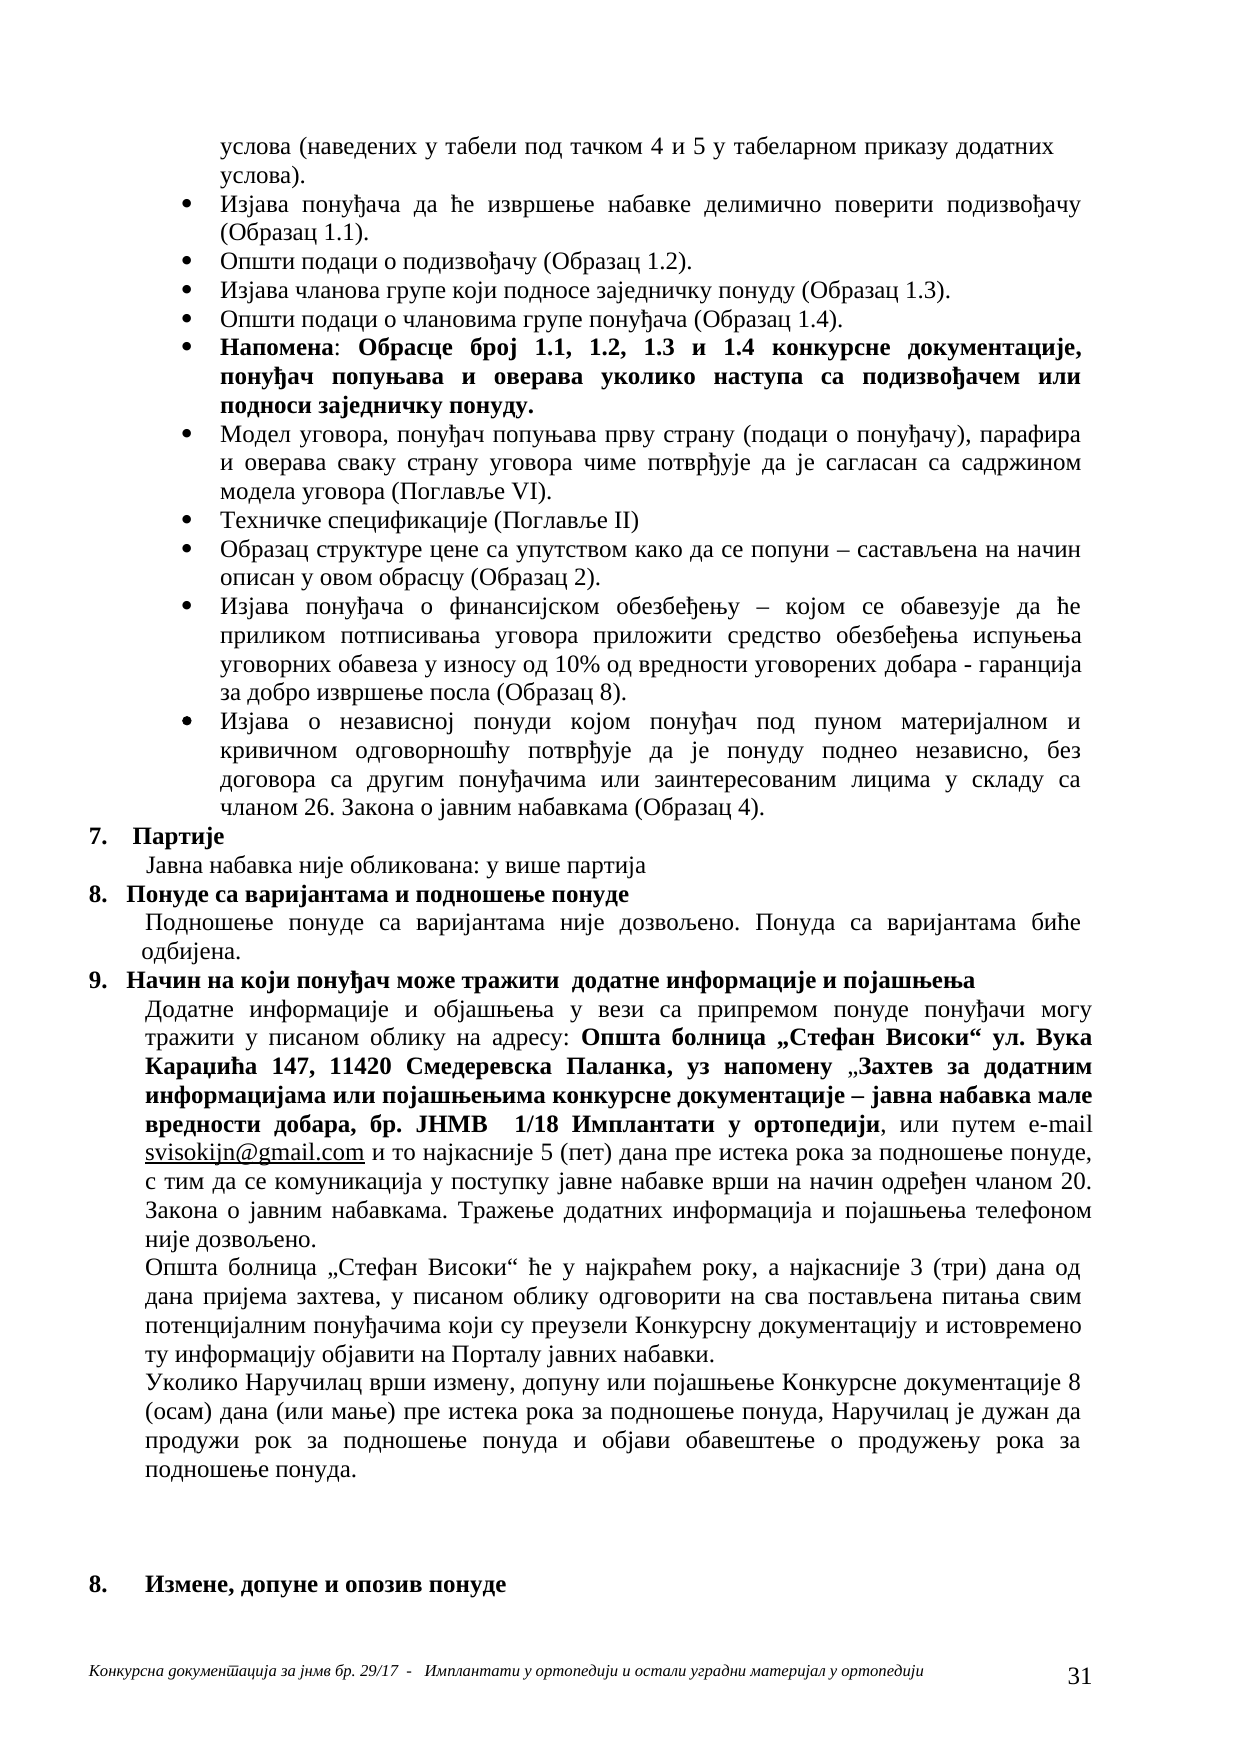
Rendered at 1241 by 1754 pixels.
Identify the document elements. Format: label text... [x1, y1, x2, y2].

text 8. Понуде са варијантама и подношење понуде [89, 879, 1082, 907]
list Изјава чланова групе који подносе заједничку понуду (Образац 1.3). [182, 275, 1082, 304]
list Општи подаци о подизвођачу (Образац 1.2). [182, 246, 1082, 275]
list Изјава о независној понуди којом понуђач под пуном материјалном и кривичном одговорношћу потврђује да је понуду поднео независно, без договора са другим понуђачима или заинтересованим лицима у складу са чланом 26. Закона о јавним набавкама (Образац 4). [182, 706, 1082, 821]
list Модел уговора, понуђач попуњава прву страну (подаци о понуђачу), парафира и оверава сваку страну уговора чиме потврђује да је сагласан са садржином модела уговора (Поглавље VI). [182, 419, 1082, 505]
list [182, 131, 1054, 189]
list Измене, допуне и опозив понуде [89, 1569, 1082, 1597]
text Подношење понуде са варијантама није дозвољено. Понуда са варијантама биће одбијена. [141, 907, 1082, 965]
list Техничке спецификације (Поглавље II) [182, 505, 1082, 534]
text 9. Начин на који понуђач може тражити додатне информације и појашњења [89, 965, 1082, 994]
list Изјава понуђача о финансијском обезбеђењу – којом се обавезује да ће приликом потписивања уговора приложити средство обезбеђења испуњења уговорних обавеза у износу од 10% од вредности уговорених добара - гаранција за добро извршење посла (Образац 8). [182, 591, 1082, 706]
list Напомена: Обрасце број 1.1, 1.2, 1.3 и 1.4 конкурсне документације, понуђач попуњава и оверава уколико наступа са подизвођачем или подноси заједничку понуду. [182, 332, 1082, 419]
text Јавна набавка није обликована: у више партија [89, 850, 1082, 879]
list Партије [89, 821, 1082, 850]
text Додатне информације и објашњења у вези са припремом понуде понуђачи могу тражити у писаном облику на адресу: Општа болница „Стефан Високи“ ул. Вука Караџића 147, 11420 Смедеревска Паланка, уз напомену „Захтев за додатним информацијама или појашњењима конкурсне документације – јавна набавка мале вредности добара, бр. ЈНМВ 1/18 Имплантати у ортопедији, или путем e-mail svisokijn@gmail.com и то најкасније 5 (пет) дана пре истека рока за подношење понуде, с тим да се комуникација у поступку јавне набавке врши на начин одређен чланом 20. Закона о јавним набавкама. Тражење додатних информација и појашњења телефоном није дозвољено. [145, 994, 1093, 1252]
text Уколико Наручилац врши измену, допуну или појашњење Конкурсне документације 8 (осам) дана (или мање) пре истека рока за подношење понуда, Наручилац је дужан да продужи рок за подношење понуда и објави обавештење о продужењу рока за подношење понуда. [145, 1367, 1082, 1482]
list Општи подаци о члановима групе понуђача (Образац 1.4). [182, 304, 1082, 332]
list Образац структуре цене са упутством како да се попуни – састављена на начин описан у овом обрасцу (Образац 2). [182, 534, 1082, 591]
text Општа болница „Стефан Високи“ ће у најкраћем року, а најкасније 3 (три) дана од дана пријема захтева, у писаном облику одговорити на сва постављена питања свим потенцијалним понуђачима који су преузели Конкурсну документацију и истовремено ту информацију објавити на Порталу јавних набавки. [145, 1252, 1082, 1367]
list Изјава понуђача да ће извршење набавке делимично поверити подизвођачу (Образац 1.1). [182, 189, 1082, 246]
